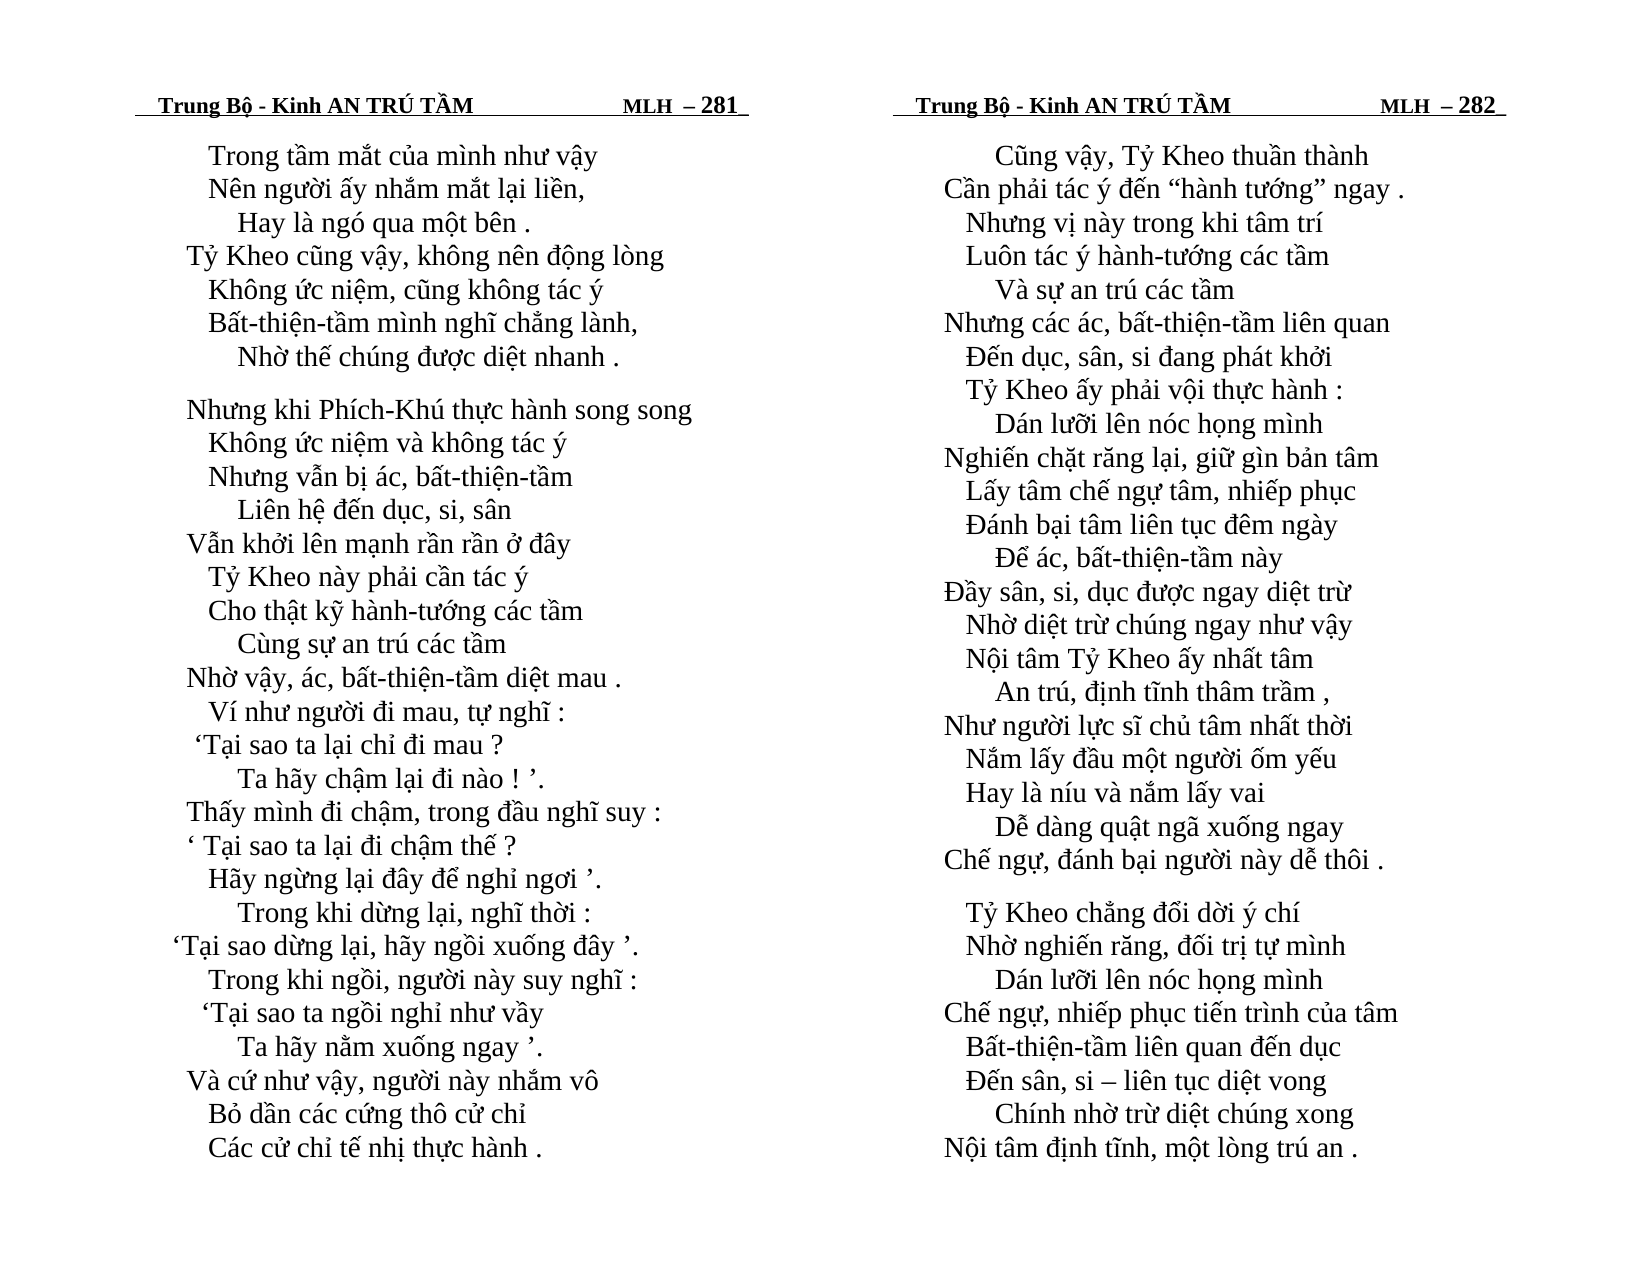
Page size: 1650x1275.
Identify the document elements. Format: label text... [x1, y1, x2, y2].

text Nghiến chặt răng lại, giữ gìn bản tâm [892, 440, 1515, 473]
text Dễ dàng quật ngã xuống ngay [892, 809, 1515, 842]
text Bất-thiện-tầm liên quan đến dục [892, 1029, 1515, 1063]
text Chính nhờ trừ diệt chúng xong [892, 1096, 1515, 1130]
text Đầy sân, si, dục được ngay diệt trừ [892, 574, 1515, 607]
text Nhờ nghiến răng, đối trị tự mình [892, 928, 1515, 962]
text Vẫn khởi lên mạnh rần rần ở đây [135, 526, 757, 559]
text Như người lực sĩ chủ tâm nhất thời [892, 708, 1515, 742]
text Chế ngự, nhiếp phục tiến trình của tâm [892, 996, 1515, 1029]
text Hãy ngừng lại đây để nghỉ ngơi ’. [135, 861, 757, 895]
text Trung Bộ - Kinh AN TRÚ TẦM MLH – 282_ [892, 90, 1515, 119]
text Các cử chỉ tế nhị thực hành . [135, 1130, 757, 1163]
text Cũng vậy, Tỷ Kheo thuần thành [892, 138, 1515, 171]
text Luôn tác ý hành-tướng các tầm [892, 238, 1515, 272]
text Đánh bại tâm liên tục đêm ngày [892, 507, 1515, 540]
text Nhưng khi Phích-Khú thực hành song song [135, 392, 757, 425]
text Nên người ấy nhắm mắt lại liền, [135, 171, 757, 205]
text Nhưng các ác, bất-thiện-tầm liên quan [892, 306, 1515, 339]
text Nội tâm Tỷ Kheo ấy nhất tâm [892, 641, 1515, 674]
text Cho thật kỹ hành-tướng các tầm [135, 593, 757, 627]
text Nội tâm định tĩnh, một lòng trú an . [892, 1130, 1515, 1163]
text Ví như người đi mau, tự nghĩ : [135, 694, 757, 727]
text Tỷ Kheo ấy phải vội thực hành : [892, 373, 1515, 406]
text Đến sân, si – liên tục diệt vong [892, 1063, 1515, 1096]
text ‘Tại sao ta lại chỉ đi mau ? [135, 727, 757, 761]
text ‘Tại sao ta ngồi nghỉ như vầy [135, 996, 757, 1029]
text Trong khi ngồi, người này suy nghĩ : [135, 962, 757, 996]
text Nhờ thế chúng được diệt nhanh . [135, 339, 757, 373]
text Trong khi dừng lại, nghĩ thời : [135, 895, 757, 928]
text Và sự an trú các tầm [892, 272, 1515, 306]
text Chế ngự, đánh bại người này dễ thôi . [892, 842, 1515, 876]
text Không ức niệm, cũng không tác ý [135, 272, 757, 306]
text ‘ Tại sao ta lại đi chậm thế ? [135, 828, 757, 861]
text Tỷ Kheo này phải cần tác ý [135, 559, 757, 593]
text Nhờ diệt trừ chúng ngay như vậy [892, 607, 1515, 641]
text Thấy mình đi chậm, trong đầu nghĩ suy : [135, 794, 757, 828]
text Để ác, bất-thiện-tầm này [892, 540, 1515, 574]
text An trú, định tĩnh thâm trầm , [892, 674, 1515, 708]
text Bất-thiện-tầm mình nghĩ chẳng lành, [135, 306, 757, 339]
text Nắm lấy đầu một người ốm yếu [892, 742, 1515, 775]
text Nhờ vậy, ác, bất-thiện-tầm diệt mau . [135, 660, 757, 694]
text Không ức niệm và không tác ý [135, 425, 757, 459]
text Trung Bộ - Kinh AN TRÚ TẦM MLH – 281_ [135, 90, 757, 119]
text Ta hãy chậm lại đi nào ! ’. [135, 761, 757, 794]
text Nhưng vẫn bị ác, bất-thiện-tầm [135, 459, 757, 492]
text Dán lưỡi lên nóc họng mình [892, 406, 1515, 440]
text Hay là níu và nắm lấy vai [892, 775, 1515, 809]
text Tỷ Kheo cũng vậy, không nên động lòng [135, 238, 757, 272]
text Cùng sự an trú các tầm [135, 627, 757, 660]
text Dán lưỡi lên nóc họng mình [892, 962, 1515, 996]
text Trong tầm mắt của mình như vậy [135, 138, 757, 171]
text Liên hệ đến dục, si, sân [135, 492, 757, 526]
text Bỏ dần các cứng thô cử chỉ [135, 1096, 757, 1130]
text Và cứ như vậy, người này nhắm vô [135, 1063, 757, 1096]
text Tỷ Kheo chẳng đổi dời ý chí [892, 895, 1515, 928]
text Lấy tâm chế ngự tâm, nhiếp phục [892, 473, 1515, 507]
text Ta hãy nằm xuống ngay ’. [135, 1029, 757, 1063]
text ‘Tại sao dừng lại, hãy ngồi xuống đây ’. [135, 928, 757, 962]
text Cần phải tác ý đến “hành tướng” ngay . [892, 171, 1515, 205]
text Nhưng vị này trong khi tâm trí [892, 205, 1515, 238]
text Đến dục, sân, si đang phát khởi [892, 339, 1515, 373]
text Hay là ngó qua một bên . [135, 205, 757, 238]
